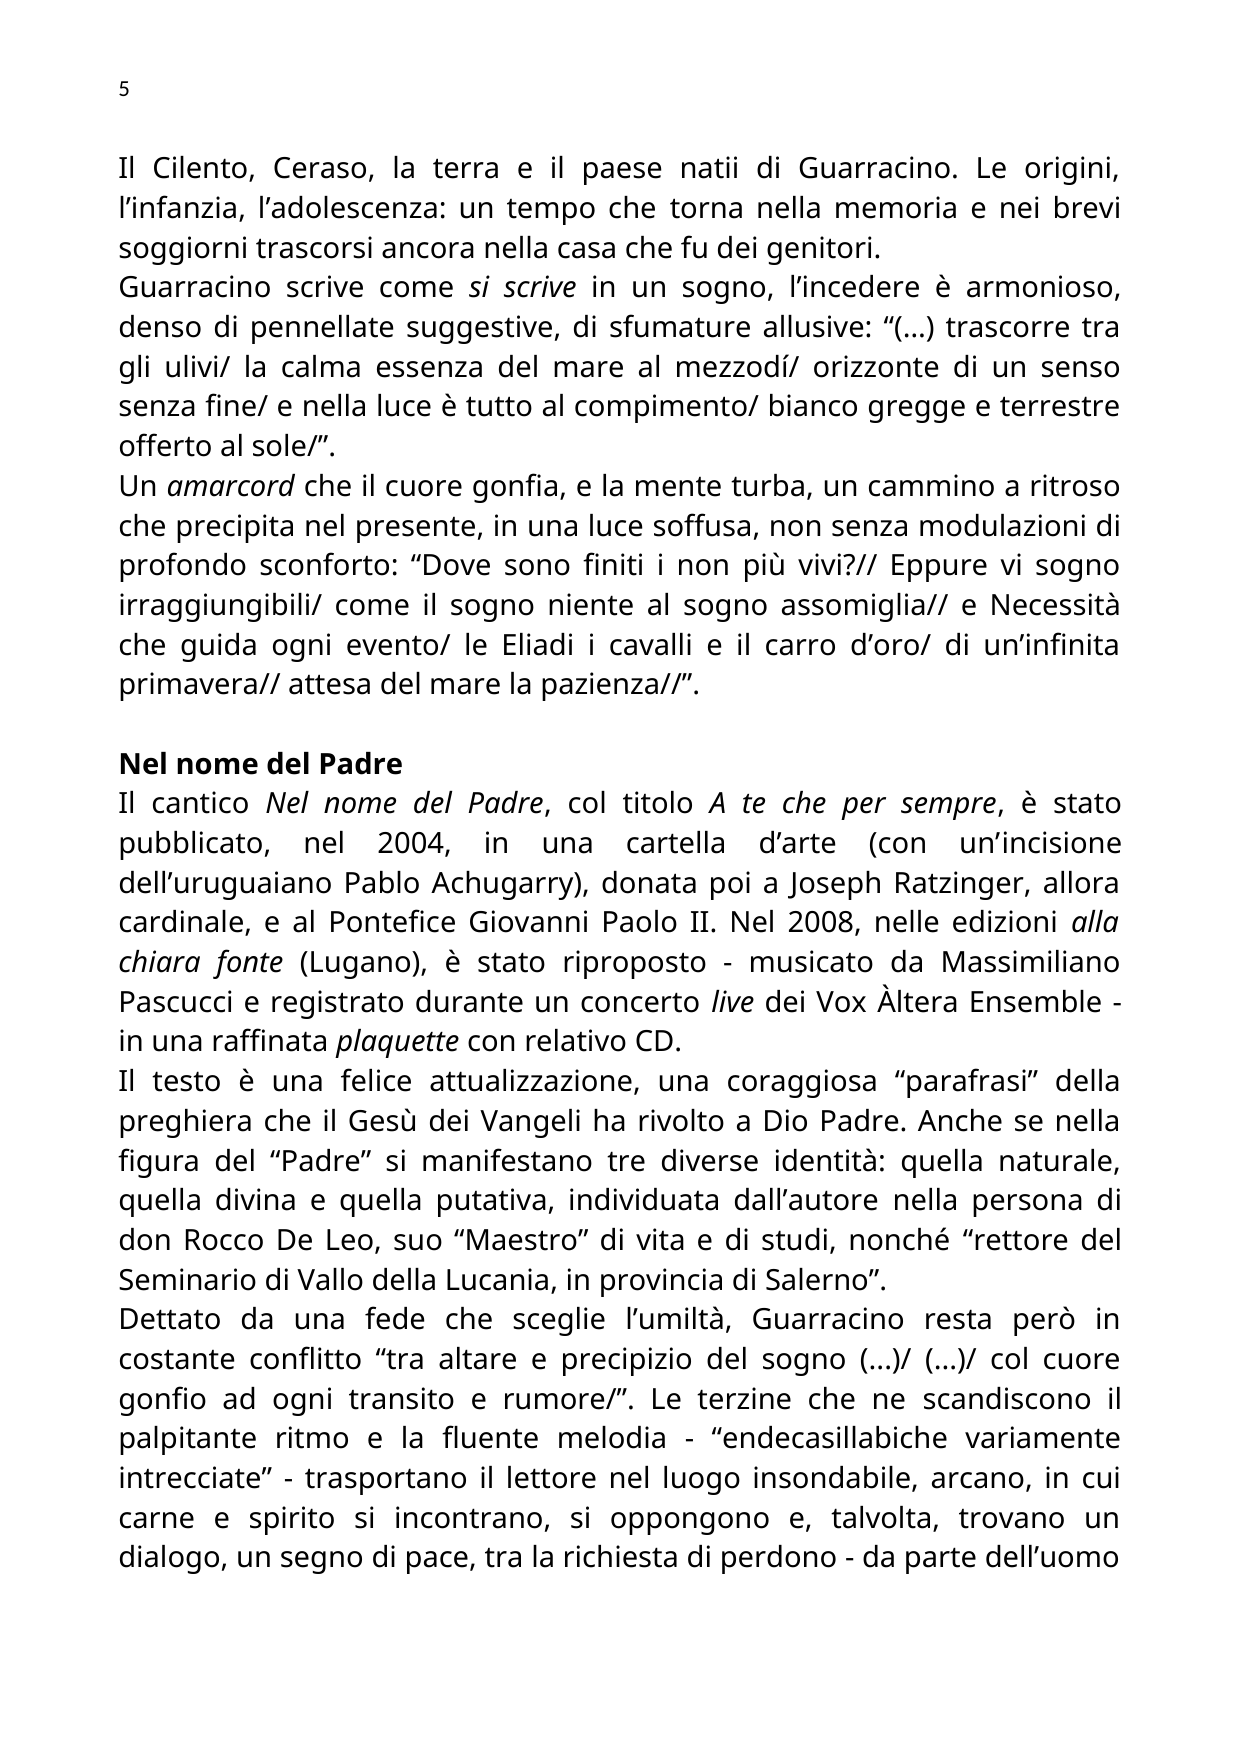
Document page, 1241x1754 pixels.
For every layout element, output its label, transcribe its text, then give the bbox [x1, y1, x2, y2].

text Guarracino scrive come si scrive in un sogno, l’incedere è armonioso, denso di pennellate suggestive, di sfumature allusive: “(…) trascorre tra gli ulivi/ la calma essenza del mare al mezzodí/ orizzonte di un senso senza fine/ e nella luce è tutto al compimento/ bianco gregge e terrestre offerto al sole/”. [118, 267, 1122, 465]
text Il cantico Nel nome del Padre, col titolo A te che per sempre, è stato pubblicato, nel 2004, in una cartella d’arte (con un’incisione dell’uruguaiano Pablo Achugarry), donata poi a Joseph Ratzinger, allora cardinale, e al Pontefice Giovanni Paolo II. Nel 2008, nelle edizioni alla chiara fonte (Lugano), è stato riproposto - musicato da Massimiliano Pascucci e registrato durante un concerto live dei Vox Àltera Ensemble - in una raffinata plaquette con relativo CD. [118, 783, 1122, 1060]
text Un amarcord che il cuore gonfia, e la mente turba, un cammino a ritroso che precipita nel presente, in una luce soffusa, non senza modulazioni di profondo sconforto: “Dove sono finiti i non più vivi?// Eppure vi sogno irraggiungibili/ come il sogno niente al sogno assomiglia// e Necessità che guida ogni evento/ le Eliadi i cavalli e il carro d’oro/ di un’infinita primavera// attesa del mare la pazienza//”. [118, 465, 1122, 703]
text Il Cilento, Ceraso, la terra e il paese natii di Guarracino. Le origini, l’infanzia, l’adolescenza: un tempo che torna nella memoria e nei brevi soggiorni trascorsi ancora nella casa che fu dei genitori. [118, 148, 1122, 267]
text Il testo è una felice attualizzazione, una coraggiosa “parafrasi” della preghiera che il Gesù dei Vangeli ha rivolto a Dio Padre. Anche se nella figura del “Padre” si manifestano tre diverse identità: quella naturale, quella divina e quella putativa, individuata dall’autore nella persona di don Rocco De Leo, suo “Maestro” di vita e di studi, nonché “rettore del Seminario di Vallo della Lucania, in provincia di Salerno”. [118, 1060, 1122, 1298]
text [118, 1298, 1122, 1576]
text Nel nome del Padre [118, 743, 1122, 783]
